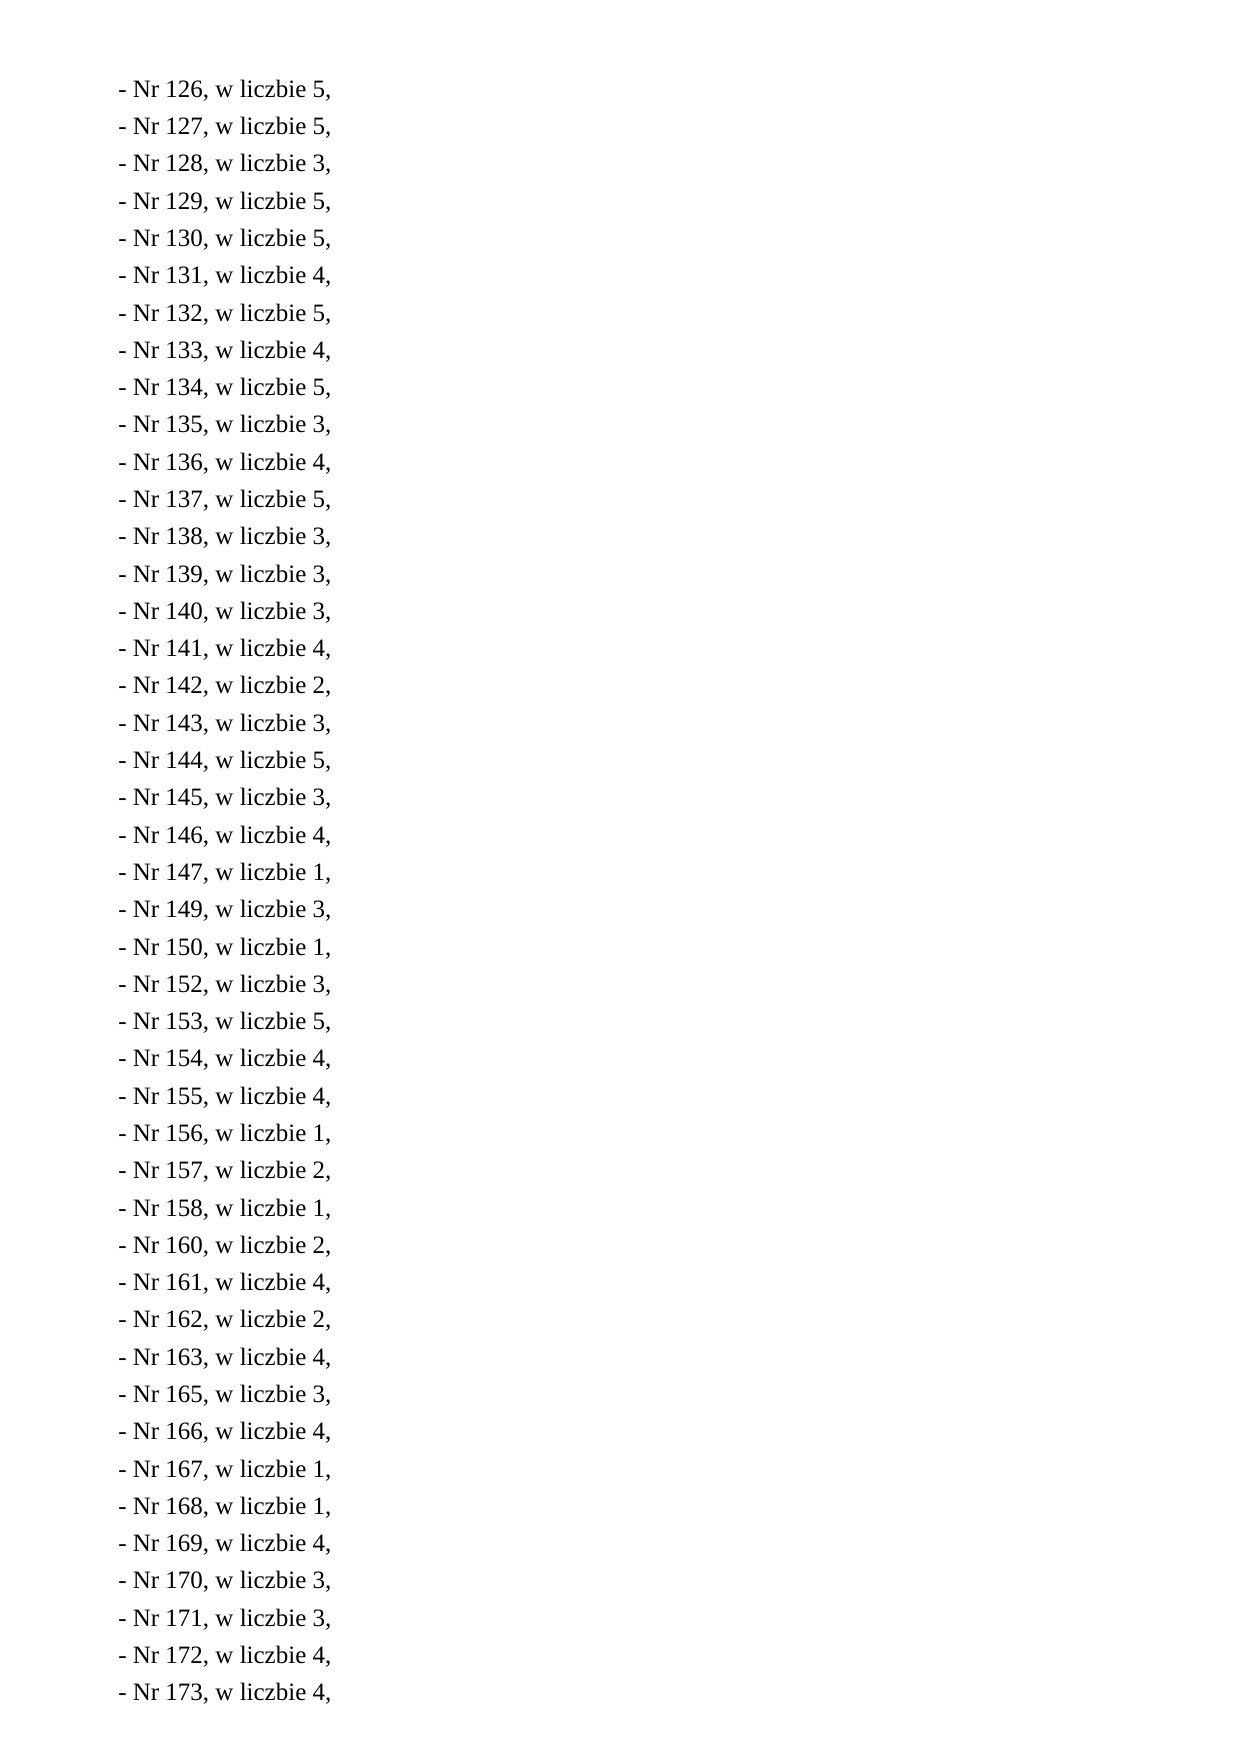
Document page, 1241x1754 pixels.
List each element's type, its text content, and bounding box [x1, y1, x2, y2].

text - Nr 134, w liczbie 5, [118, 372, 1122, 401]
text - Nr 127, w liczbie 5, [118, 111, 1122, 140]
text - Nr 139, w liczbie 3, [118, 559, 1122, 587]
text - Nr 160, w liczbie 2, [118, 1230, 1122, 1259]
text - Nr 163, w liczbie 4, [118, 1342, 1122, 1371]
text - Nr 133, w liczbie 4, [118, 335, 1122, 364]
text - Nr 156, w liczbie 1, [118, 1118, 1122, 1147]
text - Nr 126, w liczbie 5, [118, 74, 1122, 103]
text - Nr 128, w liczbie 3, [118, 148, 1122, 177]
text - Nr 152, w liczbie 3, [118, 969, 1122, 998]
text - Nr 130, w liczbie 5, [118, 223, 1122, 252]
text - Nr 167, w liczbie 1, [118, 1454, 1122, 1482]
text - Nr 132, w liczbie 5, [118, 298, 1122, 326]
text - Nr 131, w liczbie 4, [118, 260, 1122, 289]
text - Nr 136, w liczbie 4, [118, 447, 1122, 476]
text - Nr 135, w liczbie 3, [118, 409, 1122, 438]
text - Nr 150, w liczbie 1, [118, 932, 1122, 960]
text - Nr 147, w liczbie 1, [118, 857, 1122, 886]
text - Nr 142, w liczbie 2, [118, 671, 1122, 699]
text - Nr 169, w liczbie 4, [118, 1528, 1122, 1557]
text - Nr 165, w liczbie 3, [118, 1379, 1122, 1408]
text - Nr 146, w liczbie 4, [118, 820, 1122, 848]
text - Nr 129, w liczbie 5, [118, 186, 1122, 214]
text - Nr 171, w liczbie 3, [118, 1603, 1122, 1632]
text - Nr 157, w liczbie 2, [118, 1155, 1122, 1184]
text - Nr 155, w liczbie 4, [118, 1081, 1122, 1109]
text - Nr 143, w liczbie 3, [118, 708, 1122, 737]
text - Nr 172, w liczbie 4, [118, 1640, 1122, 1669]
text - Nr 154, w liczbie 4, [118, 1043, 1122, 1072]
text - Nr 137, w liczbie 5, [118, 484, 1122, 513]
text - Nr 158, w liczbie 1, [118, 1193, 1122, 1221]
text - Nr 162, w liczbie 2, [118, 1304, 1122, 1333]
text - Nr 173, w liczbie 4, [118, 1677, 1122, 1706]
text - Nr 168, w liczbie 1, [118, 1491, 1122, 1520]
text - Nr 138, w liczbie 3, [118, 521, 1122, 550]
text - Nr 144, w liczbie 5, [118, 745, 1122, 774]
text - Nr 149, w liczbie 3, [118, 894, 1122, 923]
text - Nr 166, w liczbie 4, [118, 1416, 1122, 1445]
text - Nr 170, w liczbie 3, [118, 1566, 1122, 1594]
text - Nr 153, w liczbie 5, [118, 1006, 1122, 1035]
text - Nr 161, w liczbie 4, [118, 1267, 1122, 1296]
text - Nr 141, w liczbie 4, [118, 633, 1122, 662]
text - Nr 145, w liczbie 3, [118, 782, 1122, 811]
text - Nr 140, w liczbie 3, [118, 596, 1122, 625]
